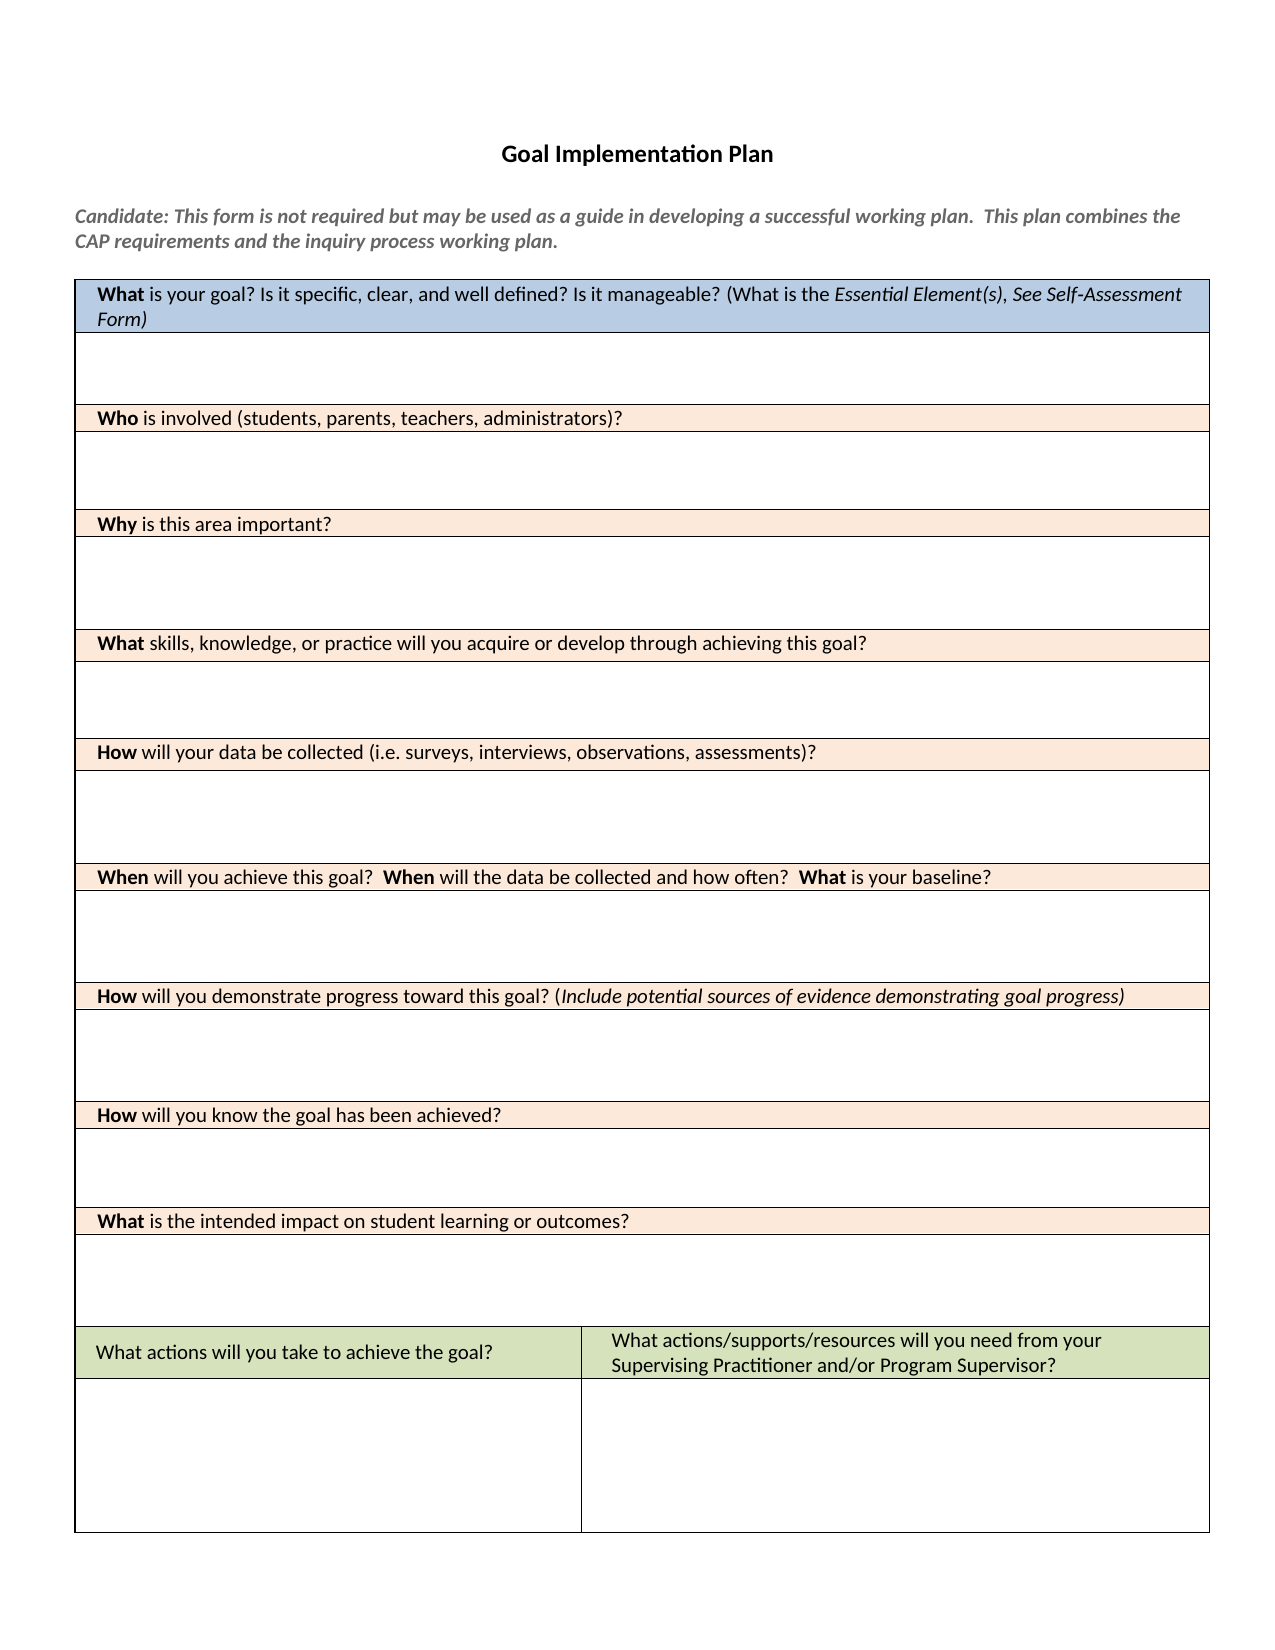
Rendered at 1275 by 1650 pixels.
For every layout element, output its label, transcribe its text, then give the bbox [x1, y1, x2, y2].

table_header What is your goal? Is it specific, clear, and well defined? Is it manageable? (What is the Essential Element(s), See Self‐Assessment Form) [76, 280, 1209, 332]
table_cell [76, 662, 1209, 738]
subtitle Goal Implementation Plan [75, 138, 1200, 203]
table_cell How will you know the goal has been achieved? [76, 1102, 1209, 1128]
table_cell What skills, knowledge, or practice will you acquire or develop through achieving this goal? [76, 630, 1209, 661]
table_cell [76, 537, 1209, 629]
table_cell How will your data be collected (i.e. surveys, interviews, observations, assessments)? [76, 739, 1209, 770]
table_cell [76, 1379, 581, 1532]
table_cell Why is this area important? [76, 510, 1209, 536]
table_cell [76, 891, 1209, 982]
table_cell [582, 1379, 1209, 1532]
subtitle Candidate: This form is not required but may be used as a guide in developing a successful working plan. This plan combines the CAP requirements and the inquiry process working plan. [75, 203, 1200, 254]
table_cell [76, 1010, 1209, 1101]
table_cell When will you achieve this goal? When will the data be collected and how often? What is your baseline? [76, 864, 1209, 889]
table_cell [76, 1129, 1209, 1207]
table_cell [76, 1235, 1209, 1326]
table_cell What is the intended impact on student learning or outcomes? [76, 1208, 1209, 1233]
table_cell Who is involved (students, parents, teachers, administrators)? [76, 405, 1209, 431]
table_cell [76, 432, 1209, 509]
table_cell [76, 771, 1209, 863]
table_cell [76, 333, 1209, 404]
table_cell How will you demonstrate progress toward this goal? (Include potential sources of evidence demonstrating goal progress) [76, 983, 1209, 1008]
table_cell What actions will you take to achieve the goal? [76, 1327, 581, 1378]
table_cell What actions/supports/resources will you need from your Supervising Practitioner and/or Program Supervisor? [582, 1327, 1209, 1378]
